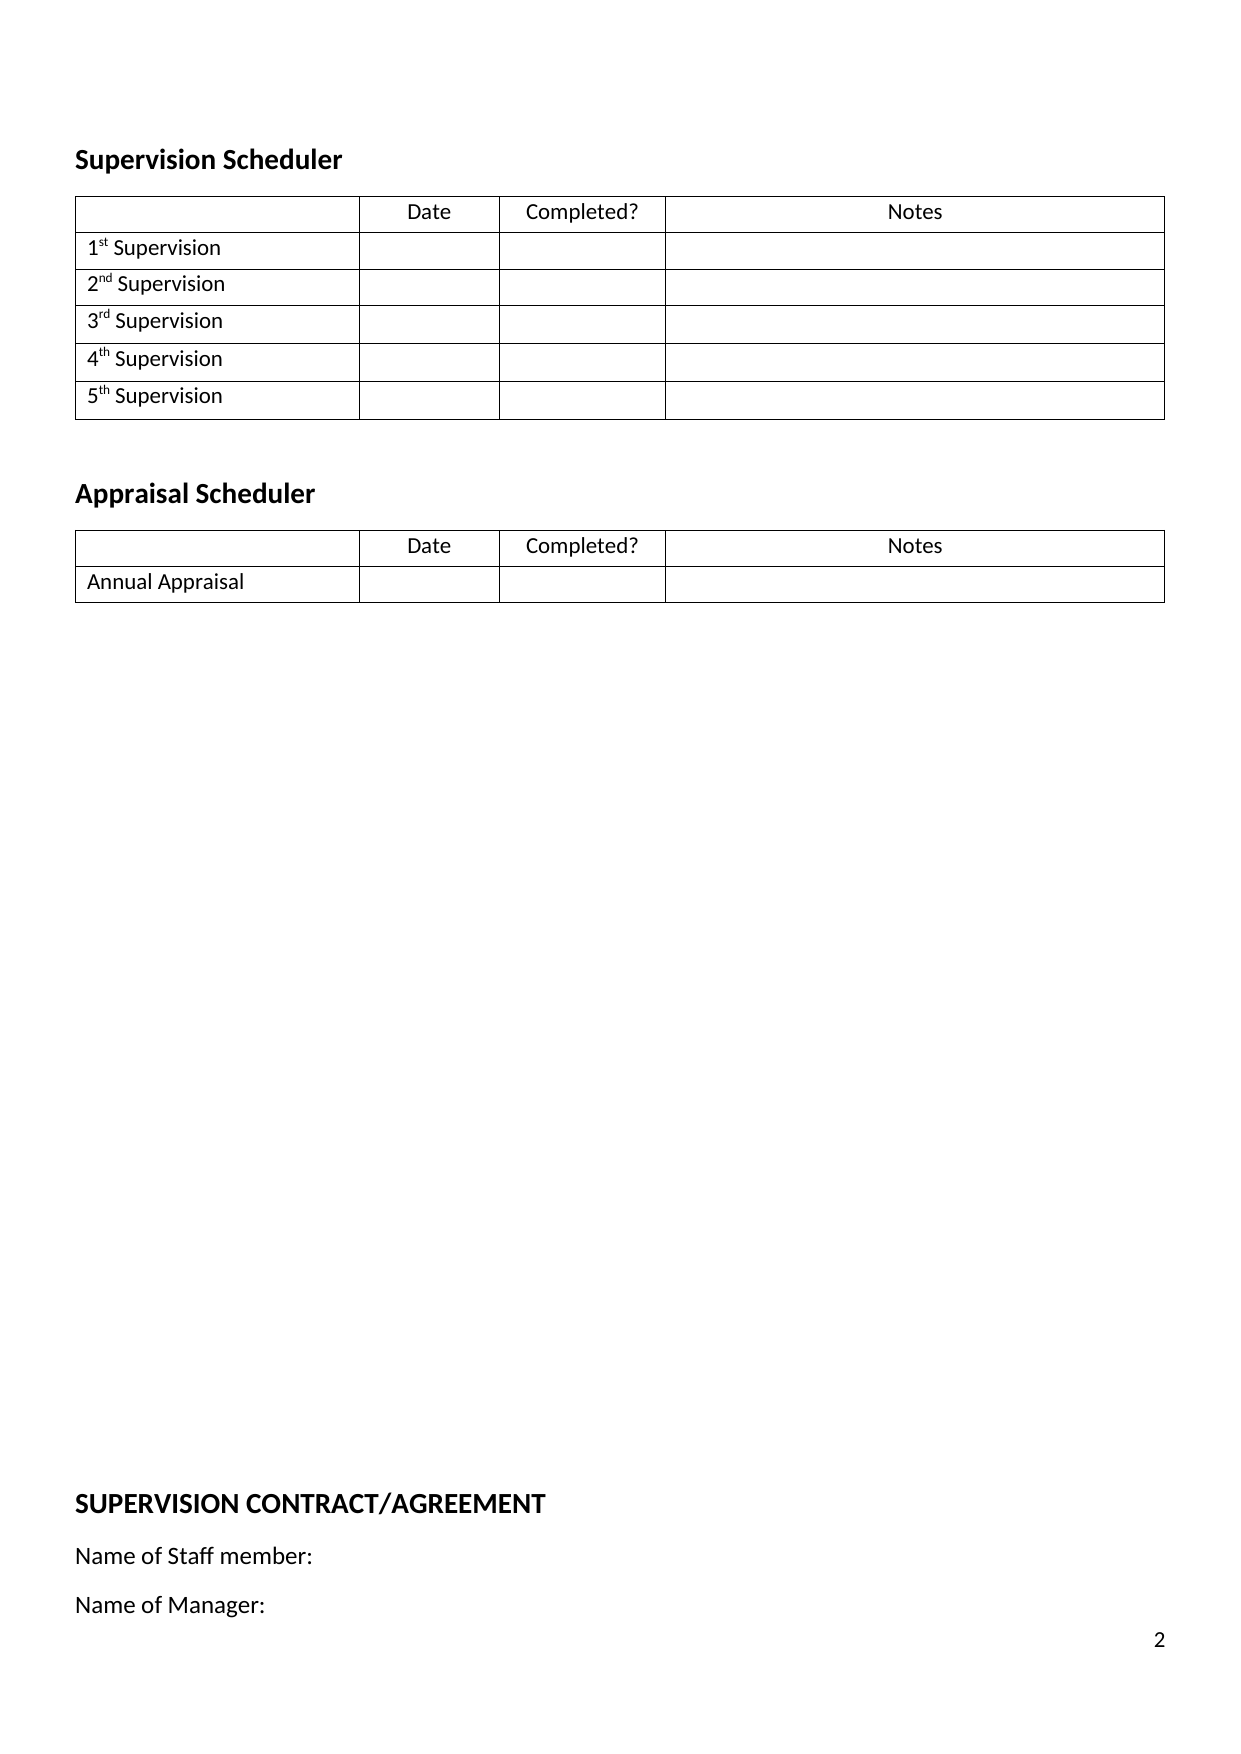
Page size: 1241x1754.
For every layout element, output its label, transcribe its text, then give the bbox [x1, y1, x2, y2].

table_cell 3rd Supervision [76, 306, 359, 343]
table_cell 4th Supervision [76, 344, 359, 381]
table_cell [360, 344, 499, 381]
table_cell [666, 344, 1164, 381]
table_header Completed? [500, 197, 665, 232]
table_cell [666, 567, 1164, 602]
table_cell 1st Supervision [76, 233, 359, 268]
table_header Notes [666, 531, 1164, 566]
table_cell [500, 233, 665, 268]
table_cell 2nd Supervision [76, 270, 359, 305]
table_cell [666, 382, 1164, 418]
table_cell Annual Appraisal [76, 567, 359, 602]
table_cell [500, 306, 665, 343]
table_cell [666, 270, 1164, 305]
table_header Completed? [500, 531, 665, 566]
table_cell [500, 382, 665, 418]
text Appraisal Scheduler [75, 475, 1165, 510]
text Supervision Scheduler [75, 141, 1165, 177]
table_header [76, 531, 359, 566]
table_cell [360, 306, 499, 343]
table_header Date [360, 197, 499, 232]
table_cell [360, 567, 499, 602]
text Name of Staff member: [75, 1540, 1165, 1571]
text SUPERVISION CONTRACT/AGREEMENT [75, 1485, 1165, 1521]
table_cell [500, 567, 665, 602]
table_cell [666, 306, 1164, 343]
table_cell [360, 382, 499, 418]
table_cell [666, 233, 1164, 268]
table_cell [500, 270, 665, 305]
table_cell [360, 233, 499, 268]
table_cell [360, 270, 499, 305]
table_cell 5th Supervision [76, 382, 359, 418]
table_header [76, 197, 359, 232]
text Name of Manager: [75, 1590, 1165, 1620]
table_cell [500, 344, 665, 381]
table_header Notes [666, 197, 1164, 232]
table_header Date [360, 531, 499, 566]
